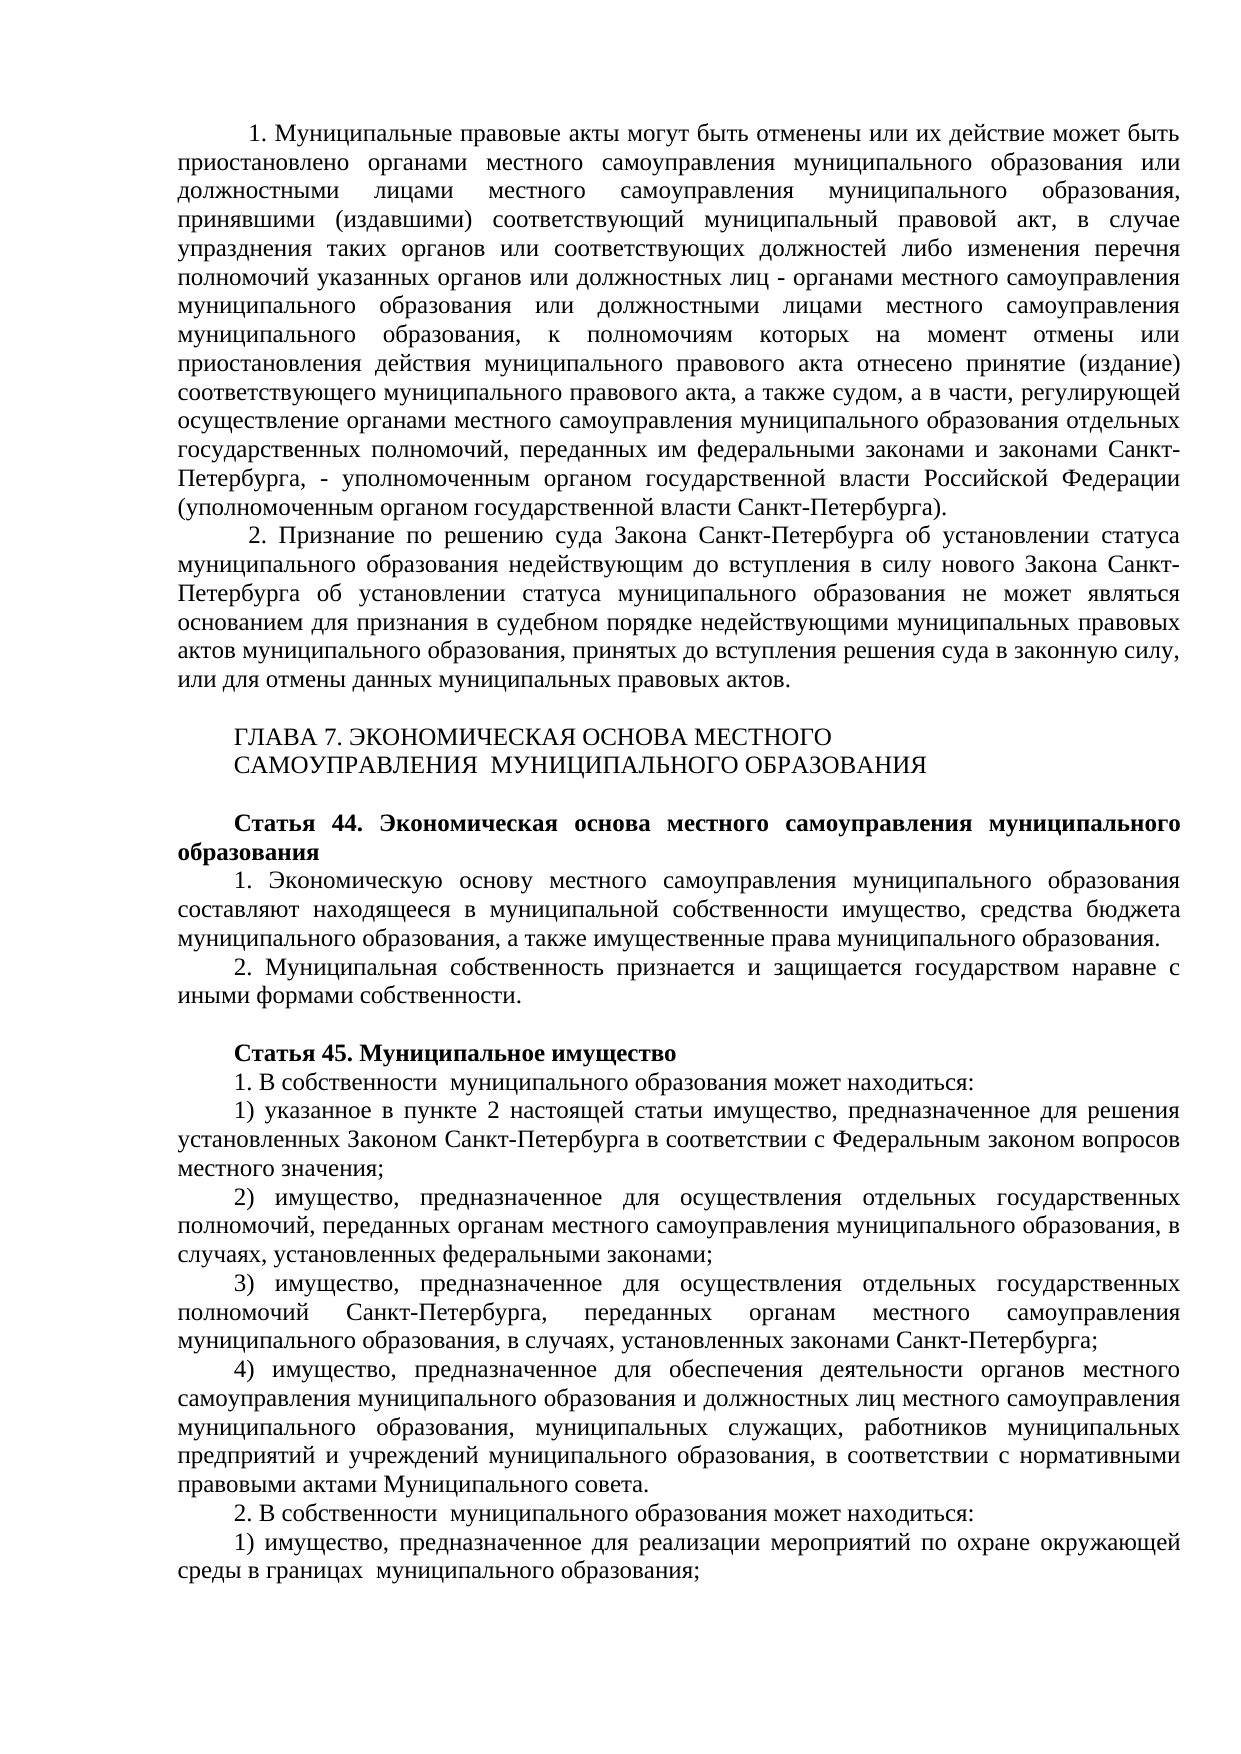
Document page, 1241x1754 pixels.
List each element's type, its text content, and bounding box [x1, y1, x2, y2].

text 1. Экономическую основу местного самоуправления муниципального образования составляют находящееся в муниципальной собственности имущество, средства бюджета муниципального образования, а также имущественные права муниципального образования. [177, 866, 1181, 952]
text САМОУПРАВЛЕНИЯ МУНИЦИПАЛЬНОГО ОБРАЗОВАНИЯ [177, 751, 1181, 779]
text 3) имущество, предназначенное для осуществления отдельных государственных полномочий Санкт-Петербурга, переданных органам местного самоуправления муниципального образования, в случаях, установленных законами Санкт-Петербурга; [177, 1268, 1181, 1354]
text 1) указанное в пункте 2 настоящей статьи имущество, предназначенное для решения установленных Законом Санкт-Петербурга в соответствии с Федеральным законом вопросов местного значения; [177, 1096, 1181, 1182]
text ГЛАВА 7. ЭКОНОМИЧЕСКАЯ ОСНОВА МЕСТНОГО [177, 722, 1181, 751]
text 2) имущество, предназначенное для осуществления отдельных государственных полномочий, переданных органам местного самоуправления муниципального образования, в случаях, установленных федеральными законами; [177, 1182, 1181, 1268]
text 1. В собственности муниципального образования может находиться: [177, 1067, 1181, 1096]
text 4) имущество, предназначенное для обеспечения деятельности органов местного самоуправления муниципального образования и должностных лиц местного самоуправления муниципального образования, муниципальных служащих, работников муниципальных предприятий и учреждений муниципального образования, в соответствии с нормативными правовыми актами Муниципального совета. [177, 1354, 1181, 1498]
text Статья 44. Экономическая основа местного самоуправления муниципального образования [177, 808, 1181, 866]
text 2. Муниципальная собственность признается и защищается государством наравне с иными формами собственности. [177, 952, 1181, 1009]
text Статья 45. Муниципальное имущество [177, 1038, 1181, 1067]
text 2. В собственности муниципального образования может находиться: [177, 1498, 1181, 1527]
text 2. Признание по решению суда Закона Санкт-Петербурга об установлении статуса муниципального образования недействующим до вступления в силу нового Закона Санкт-Петербурга об установлении статуса муниципального образования не может являться основанием для признания в судебном порядке недействующими муниципальных правовых актов муниципального образования, принятых до вступления решения суда в законную силу, или для отмены данных муниципальных правовых актов. [177, 521, 1181, 693]
text 1) имущество, предназначенное для реализации мероприятий по охране окружающей среды в границах муниципального образования; [177, 1527, 1181, 1584]
text 1. Муниципальные правовые акты могут быть отменены или их действие может быть приостановлено органами местного самоуправления муниципального образования или должностными лицами местного самоуправления муниципального образования, принявшими (издавшими) соответствующий муниципальный правовой акт, в случае упразднения таких органов или соответствующих должностей либо изменения перечня полномочий указанных органов или должностных лиц - органами местного самоуправления муниципального образования или должностными лицами местного самоуправления муниципального образования, к полномочиям которых на момент отмены или приостановления действия муниципального правового акта отнесено принятие (издание) соответствующего муниципального правового акта, а также судом, а в части, регулирующей осуществление органами местного самоуправления муниципального образования отдельных государственных полномочий, переданных им федеральными законами и законами Санкт-Петербурга, - уполномоченным органом государственной власти Российской Федерации (уполномоченным органом государственной власти Санкт-Петербурга). [177, 118, 1181, 521]
